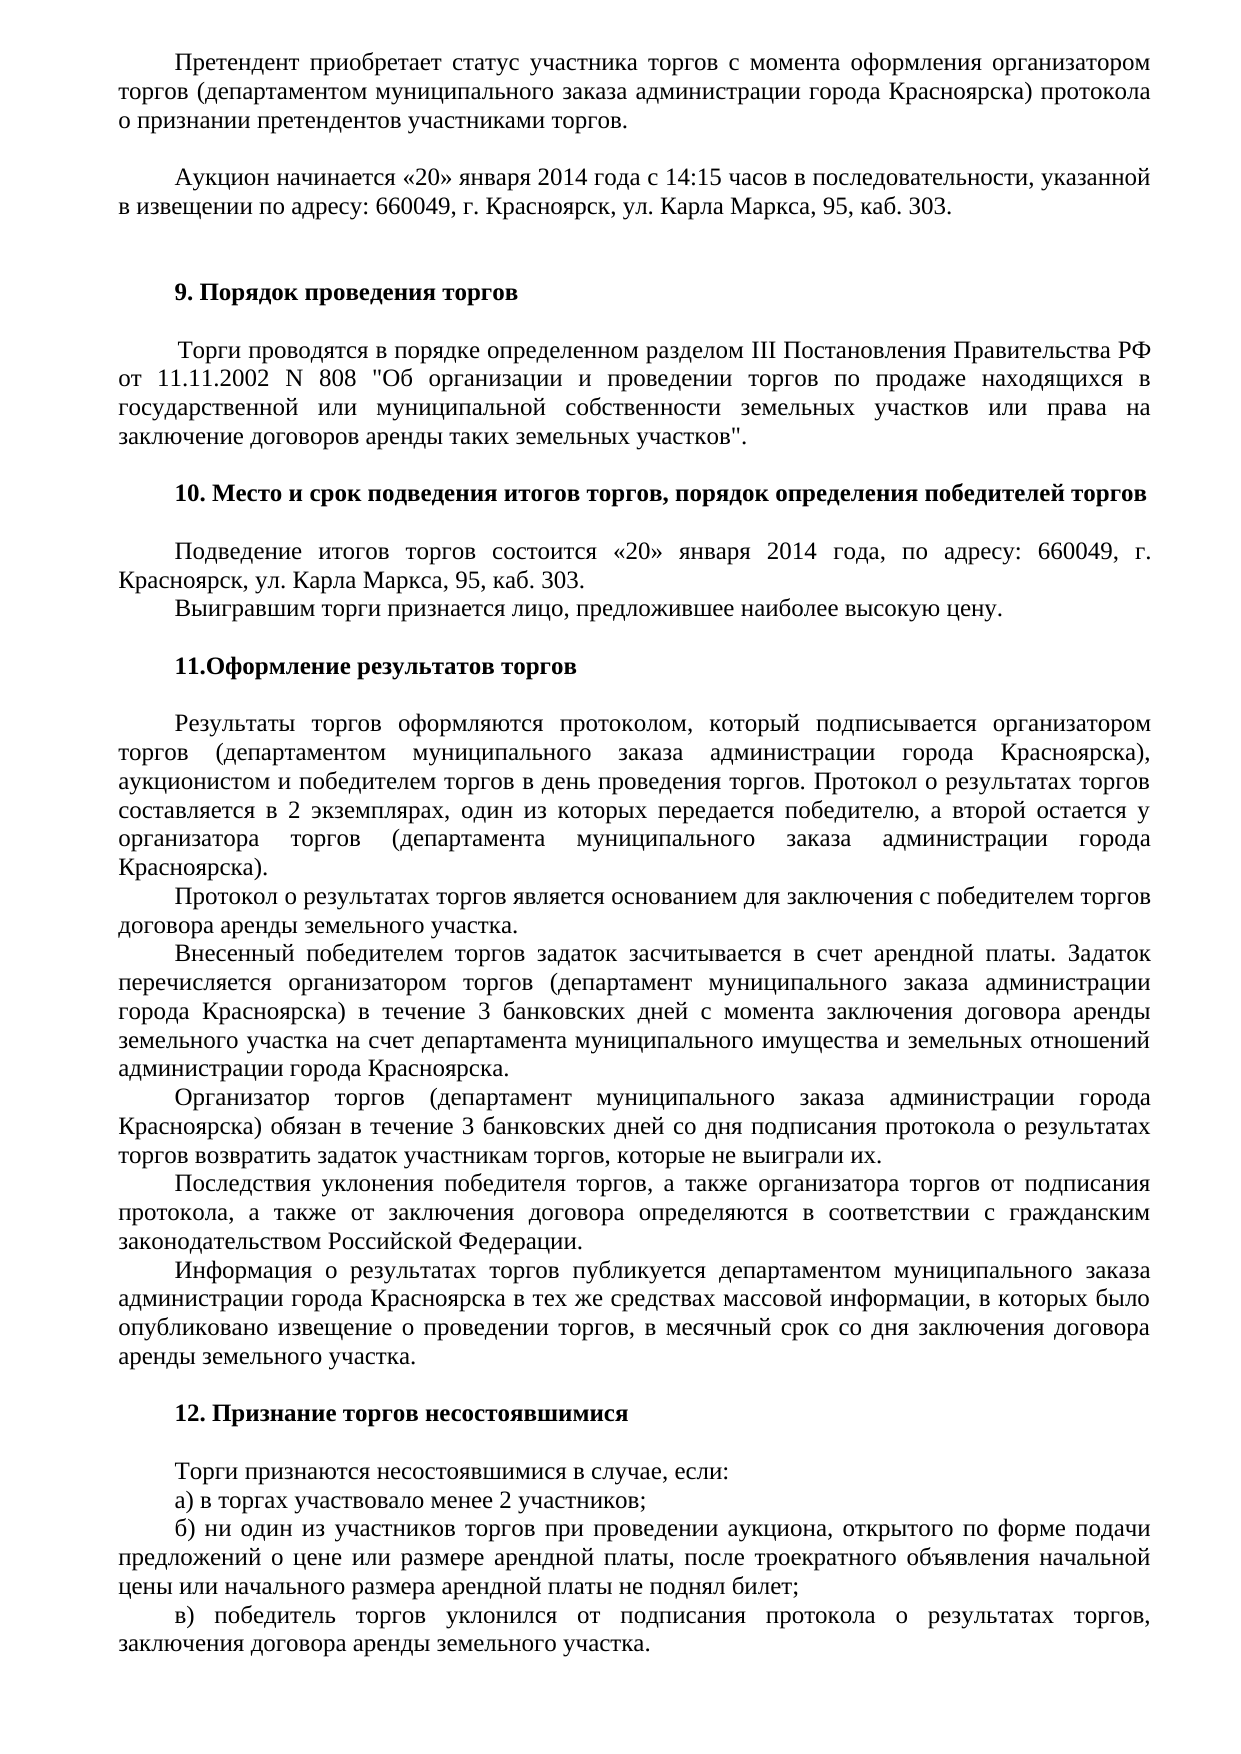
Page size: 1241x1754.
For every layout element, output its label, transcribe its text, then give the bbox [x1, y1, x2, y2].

text Последствия уклонения победителя торгов, а также организатора торгов от подписания протокола, а также от заключения договора определяются в соответствии с гражданским законодательством Российской Федерации. [118, 1168, 1152, 1255]
text в) победитель торгов уклонился от подписания протокола о результатах торгов, заключения договора аренды земельного участка. [118, 1600, 1152, 1657]
text а) в торгах участвовало менее 2 участников; [118, 1485, 1152, 1513]
text Претендент приобретает статус участника торгов с момента оформления организатором торгов (департаментом муниципального заказа администрации города Красноярска) протокола о признании претендентов участниками торгов. [118, 47, 1152, 133]
text Торги проводятся в порядке определенном разделом III Постановления Правительства РФ от 11.11.2002 N 808 "Об организации и проведении торгов по продаже находящихся в государственной или муниципальной собственности земельных участков или права на заключение договоров аренды таких земельных участков". [118, 335, 1152, 450]
text б) ни один из участников торгов при проведении аукциона, открытого по форме подачи предложений о цене или размере арендной платы, после троекратного объявления начальной цены или начального размера арендной платы не поднял билет; [118, 1513, 1152, 1600]
text Результаты торгов оформляются протоколом, который подписывается организатором торгов (департаментом муниципального заказа администрации города Красноярска), аукционистом и победителем торгов в день проведения торгов. Протокол о результатах торгов составляется в 2 экземплярах, один из которых передается победителю, а второй остается у организатора торгов (департамента муниципального заказа администрации города Красноярска). [118, 708, 1152, 881]
text Торги признаются несостоявшимися в случае, если: [118, 1456, 1152, 1485]
text 12. Признание торгов несостоявшимися [118, 1398, 1152, 1427]
text Внесенный победителем торгов задаток засчитывается в счет арендной платы. Задаток перечисляется организатором торгов (департамент муниципального заказа администрации города Красноярска) в течение 3 банковских дней с момента заключения договора аренды земельного участка на счет департамента муниципального имущества и земельных отношений администрации города Красноярска. [118, 938, 1152, 1082]
text 9. Порядок проведения торгов [118, 277, 1152, 306]
text Аукцион начинается «20» января 2014 года с 14:15 часов в последовательности, указанной в извещении по адресу: 660049, г. Красноярск, ул. Карла Маркса, 95, каб. 303. [118, 162, 1152, 220]
text 11.Оформление результатов торгов [118, 651, 1152, 680]
text Информация о результатах торгов публикуется департаментом муниципального заказа администрации города Красноярска в тех же средствах массовой информации, в которых было опубликовано извещение о проведении торгов, в месячный срок со дня заключения договора аренды земельного участка. [118, 1255, 1152, 1370]
text Подведение итогов торгов состоится «20» января 2014 года, по адресу: 660049, г. Красноярск, ул. Карла Маркса, 95, каб. 303. [118, 536, 1152, 593]
text Организатор торгов (департамент муниципального заказа администрации города Красноярска) обязан в течение 3 банковских дней со дня подписания протокола о результатах торгов возвратить задаток участникам торгов, которые не выиграли их. [118, 1082, 1152, 1168]
text Выигравшим торги признается лицо, предложившее наиболее высокую цену. [118, 593, 1152, 622]
text Протокол о результатах торгов является основанием для заключения с победителем торгов договора аренды земельного участка. [118, 881, 1152, 938]
text 10. Место и срок подведения итогов торгов, порядок определения победителей торгов [118, 478, 1152, 507]
